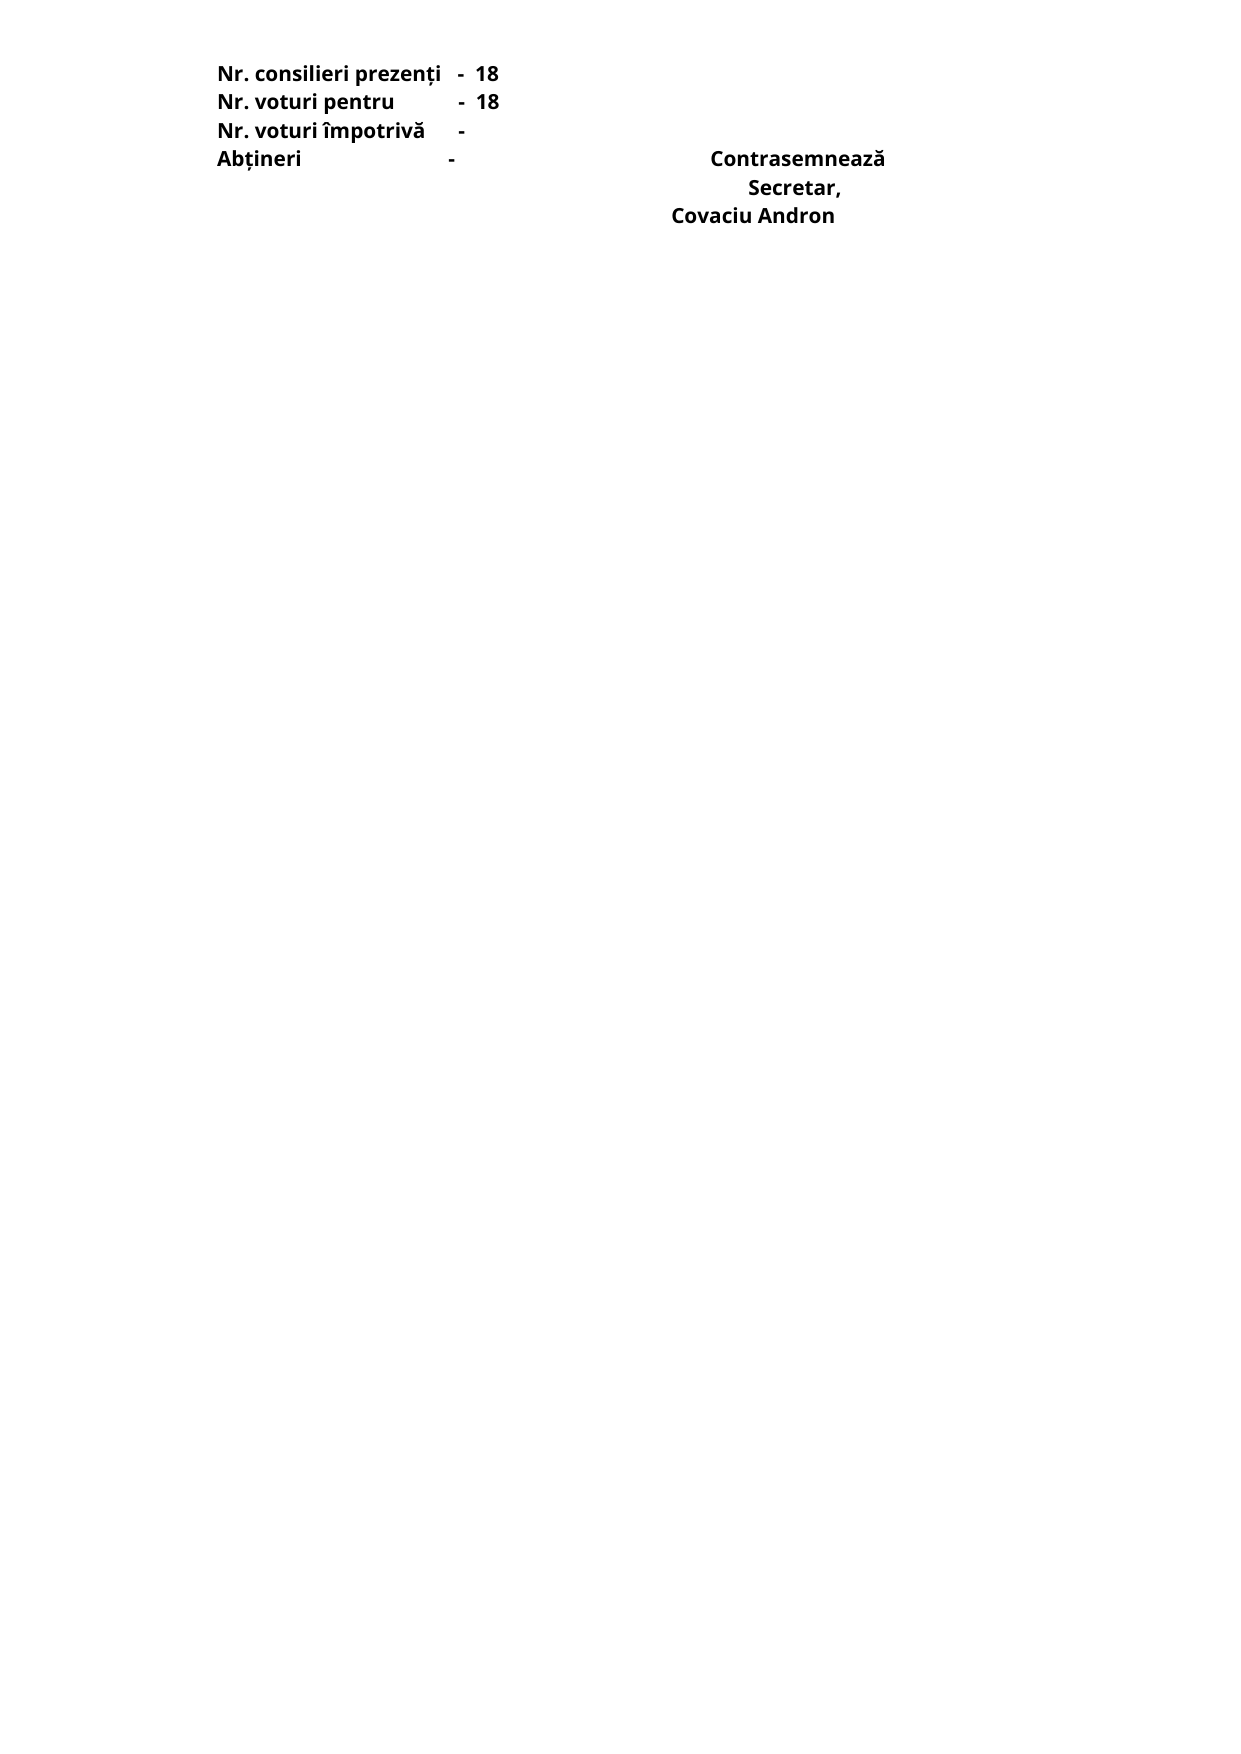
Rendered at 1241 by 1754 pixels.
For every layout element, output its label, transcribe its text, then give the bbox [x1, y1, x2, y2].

text Nr. voturi pentru - 18 [142, 87, 1181, 116]
text Secretar, Covaciu Andron [142, 173, 1181, 230]
text Abţineri - Contrasemnează [142, 144, 1181, 173]
text Nr. consilieri prezenţi - 18 [142, 59, 1181, 87]
text Nr. voturi împotrivă - [142, 116, 1181, 144]
